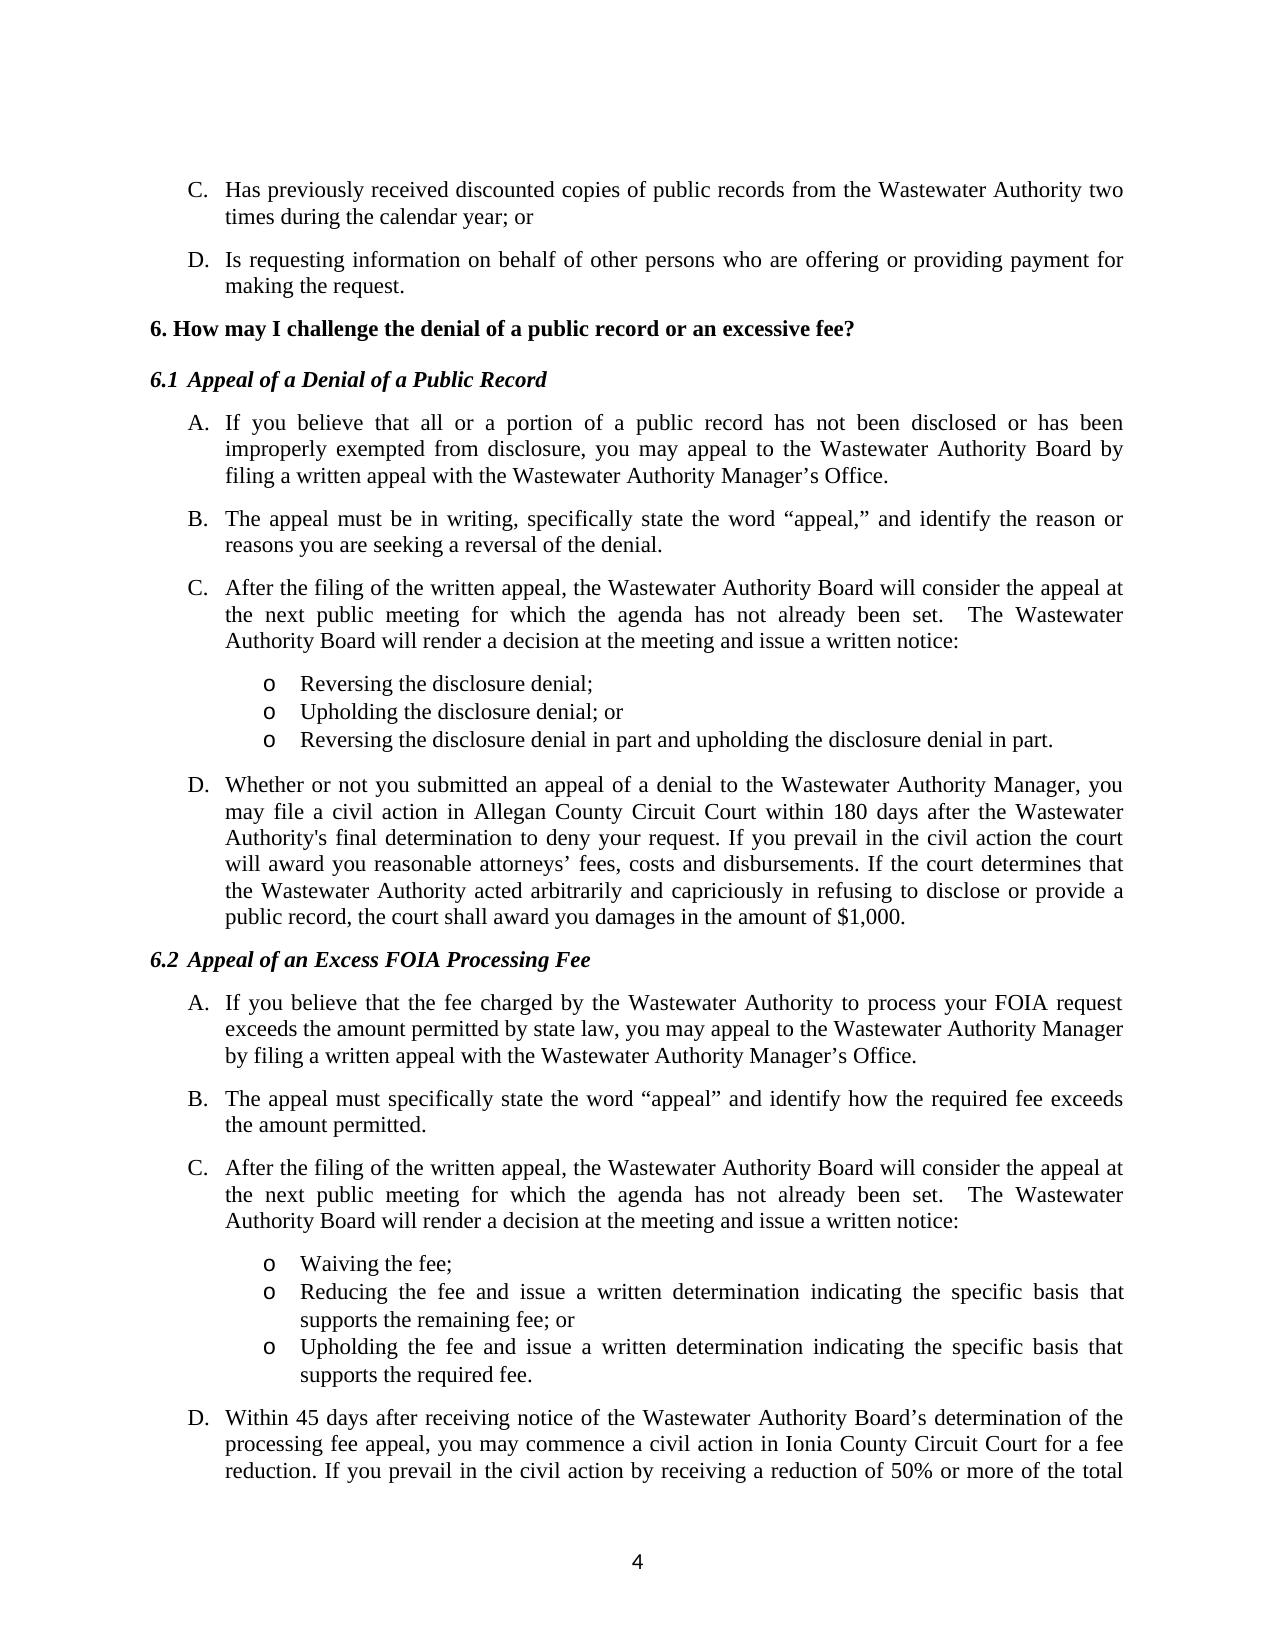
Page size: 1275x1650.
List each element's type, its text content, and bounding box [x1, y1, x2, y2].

list Has previously received discounted copies of public records from the Wastewater Authority two times during the calendar year; or [187, 176, 1125, 229]
list If you believe that the fee charged by the Wastewater Authority to process your FOIA request exceeds the amount permitted by state law, you may appeal to the Wastewater Authority Manager by filing a written appeal with the Wastewater Authority Manager’s Office. [187, 989, 1125, 1068]
list After the filing of the written appeal, the Wastewater Authority Board will consider the appeal at the next public meeting for which the agenda has not already been set. The Wastewater Authority Board will render a decision at the meeting and issue a written notice: [187, 1154, 1125, 1233]
list Is requesting information on behalf of other persons who are offering or providing payment for making the request. [187, 246, 1125, 298]
list If you believe that all or a portion of a public record has not been disclosed or has been improperly exempted from disclosure, you may appeal to the Wastewater Authority Board by filing a written appeal with the Wastewater Authority Manager’s Office. [187, 409, 1125, 488]
list The appeal must be in writing, specifically state the word “appeal,” and identify the reason or reasons you are seeking a reversal of the denial. [187, 505, 1125, 558]
text 6. How may I challenge the denial of a public record or an excessive fee? [150, 315, 1125, 341]
list The appeal must specifically state the word “appeal” and identify how the required fee exceeds the amount permitted. [187, 1085, 1125, 1138]
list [187, 1404, 1125, 1483]
list Waiving the fee; [262, 1250, 1125, 1278]
list Whether or not you submitted an appeal of a denial to the Wastewater Authority Manager, you may file a civil action in Allegan County Circuit Court within 180 days after the Wastewater Authority's final determination to deny your request. If you prevail in the civil action the court will award you reasonable attorneys’ fees, costs and disbursements. If the court determines that the Wastewater Authority acted arbitrarily and capriciously in refusing to disclose or provide a public record, the court shall award you damages in the amount of $1,000. [187, 771, 1125, 929]
list Reversing the disclosure denial; [262, 670, 1125, 698]
list Upholding the fee and issue a written determination indicating the specific basis that supports the required fee. [262, 1333, 1125, 1387]
text 6.1 Appeal of a Denial of a Public Record [150, 366, 1125, 392]
text 6.2 Appeal of an Excess FOIA Processing Fee [150, 946, 1125, 972]
list Upholding the disclosure denial; or [262, 698, 1125, 726]
list After the filing of the written appeal, the Wastewater Authority Board will consider the appeal at the next public meeting for which the agenda has not already been set. The Wastewater Authority Board will render a decision at the meeting and issue a written notice: [187, 574, 1125, 653]
list Reversing the disclosure denial in part and upholding the disclosure denial in part. [262, 726, 1125, 755]
list Reducing the fee and issue a written determination indicating the specific basis that supports the remaining fee; or [262, 1278, 1125, 1333]
